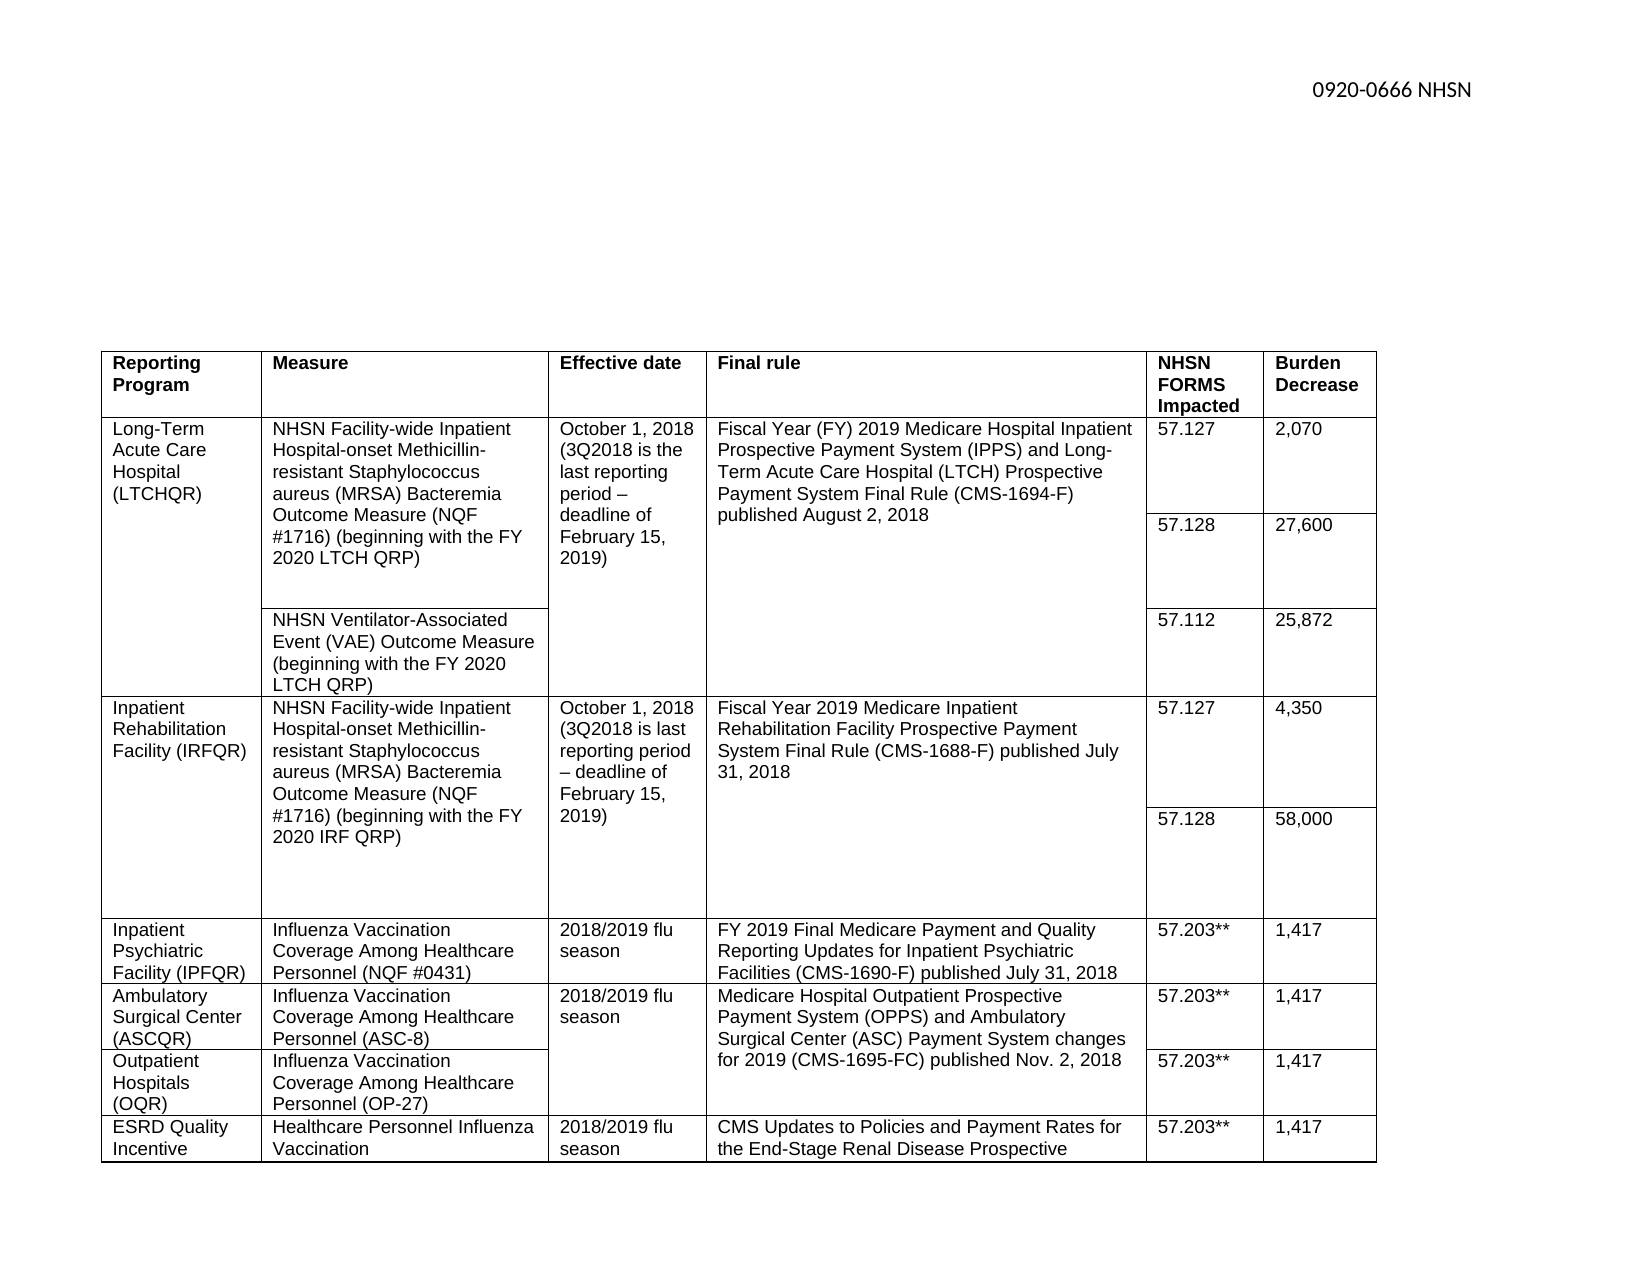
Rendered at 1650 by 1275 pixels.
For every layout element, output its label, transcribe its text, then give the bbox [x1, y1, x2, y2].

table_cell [549, 1116, 706, 1161]
table_cell 57.127 [1147, 418, 1263, 512]
table_header Burden Decrease [1264, 352, 1376, 417]
table_cell Long-Term Acute Care Hospital (LTCHQR) [102, 418, 261, 696]
table_cell 2,070 [1264, 418, 1376, 512]
table_cell 1,417 [1264, 1116, 1376, 1161]
table_cell 57.112 [1147, 609, 1263, 696]
table_cell 1,417 [1264, 984, 1376, 1049]
table_cell Inpatient Rehabilitation Facility (IRFQR) [102, 697, 261, 918]
table_cell 27,600 [1264, 514, 1376, 608]
table_cell Influenza Vaccination Coverage Among Healthcare Personnel (OP-27) [262, 1050, 548, 1115]
table_cell FY 2019 Final Medicare Payment and Quality Reporting Updates for Inpatient Psychiatric Facilities (CMS-1690-F) published July 31, 2018 [707, 919, 1146, 983]
table_cell 4,350 [1264, 697, 1376, 807]
table_cell 57.128 [1147, 808, 1263, 918]
table_cell October 1, 2018 (3Q2018 is last reporting period – deadline of February 15, 2019) [549, 697, 706, 918]
table_cell Inpatient Psychiatric Facility (IPFQR) [102, 919, 261, 983]
table_cell 57.203** [1147, 1116, 1263, 1161]
table_cell Outpatient Hospitals (OQR) [102, 1050, 261, 1115]
table_cell 25,872 [1264, 609, 1376, 696]
table_cell 57.203** [1147, 984, 1263, 1049]
table_header Reporting Program [102, 352, 261, 417]
table_cell NHSN Facility-wide Inpatient Hospital-onset Methicillin-resistant Staphylococcus aureus (MRSA) Bacteremia Outcome Measure (NQF #1716) (beginning with the FY 2020 LTCH QRP) [262, 418, 548, 608]
table_cell Ambulatory Surgical Center (ASCQR) [102, 984, 261, 1049]
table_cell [707, 1116, 1146, 1161]
table_header Effective date [549, 352, 706, 417]
table_cell October 1, 2018 (3Q2018 is the last reporting period – deadline of February 15, 2019) [549, 418, 706, 696]
table_cell 57.128 [1147, 514, 1263, 608]
table_header Measure [262, 352, 548, 417]
table_cell 58,000 [1264, 808, 1376, 918]
table_cell 2018/2019 flu season [549, 984, 706, 1115]
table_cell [262, 1116, 548, 1161]
table_cell NHSN Ventilator-Associated Event (VAE) Outcome Measure (beginning with the FY 2020 LTCH QRP) [262, 609, 548, 696]
table_header NHSN FORMS Impacted [1147, 352, 1263, 417]
table_cell 1,417 [1264, 919, 1376, 983]
table_cell Fiscal Year (FY) 2019 Medicare Hospital Inpatient Prospective Payment System (IPPS) and Long-Term Acute Care Hospital (LTCH) Prospective Payment System Final Rule (CMS-1694-F) published August 2, 2018 [707, 418, 1146, 696]
table_cell 57.203** [1147, 919, 1263, 983]
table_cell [102, 1116, 261, 1161]
table_cell 2018/2019 flu season [549, 919, 706, 983]
table_cell Fiscal Year 2019 Medicare Inpatient Rehabilitation Facility Prospective Payment System Final Rule (CMS-1688-F) published July 31, 2018 [707, 697, 1146, 918]
table_cell Influenza Vaccination Coverage Among Healthcare Personnel (NQF #0431) [262, 919, 548, 983]
table_cell NHSN Facility-wide Inpatient Hospital-onset Methicillin-resistant Staphylococcus aureus (MRSA) Bacteremia Outcome Measure (NQF #1716) (beginning with the FY 2020 IRF QRP) [262, 697, 548, 918]
table_cell Medicare Hospital Outpatient Prospective Payment System (OPPS) and Ambulatory Surgical Center (ASC) Payment System changes for 2019 (CMS-1695-FC) published Nov. 2, 2018 [707, 984, 1146, 1115]
table_cell 57.203** [1147, 1050, 1263, 1115]
table_cell 57.127 [1147, 697, 1263, 807]
table_cell 1,417 [1264, 1050, 1376, 1115]
table_header Final rule [707, 352, 1146, 417]
table_cell Influenza Vaccination Coverage Among Healthcare Personnel (ASC-8) [262, 984, 548, 1049]
